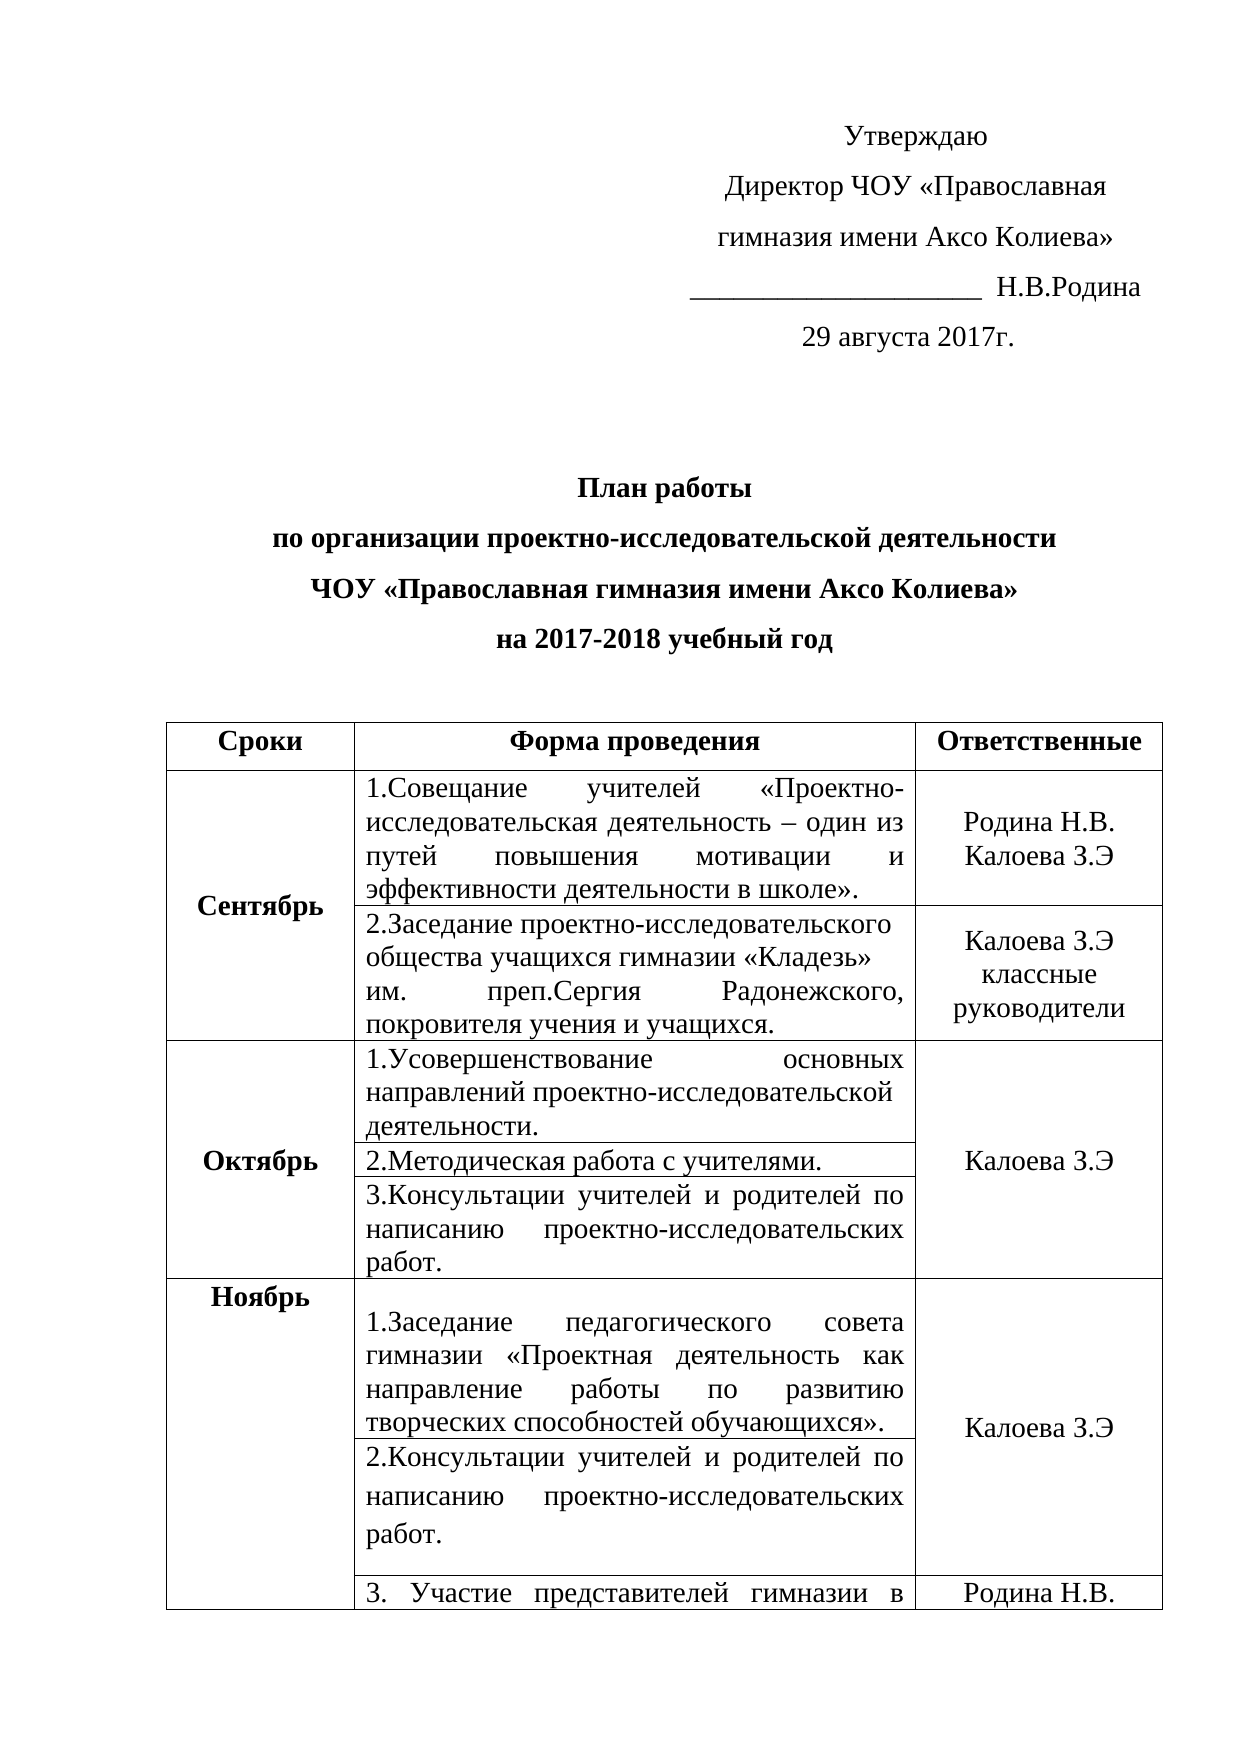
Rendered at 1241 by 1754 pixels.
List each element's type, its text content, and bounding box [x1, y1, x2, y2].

table_cell Калоева З.Э [916, 1279, 1162, 1574]
table_cell Родина Н.В. Калоева З.Э [916, 771, 1162, 905]
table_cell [355, 1576, 915, 1609]
table_cell Октябрь [167, 1041, 354, 1278]
table_cell Калоева З.Э [916, 1041, 1162, 1278]
text 29 августа 2017г. [679, 319, 1137, 353]
table_header Сроки [167, 723, 354, 769]
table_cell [916, 1576, 1162, 1609]
table_cell 3.Консультации учителей и родителей по написанию проектно-исследовательских работ. [355, 1177, 915, 1278]
table_cell 1.Усовершенствование основных направлений проектно-исследовательской деятельности. [355, 1041, 915, 1142]
table_cell 2.Методическая работа с учителями. [355, 1143, 915, 1176]
table_cell 1.Заседание педагогического совета гимназии «Проектная деятельность как направление работы по развитию творческих способностей обучающихся». [355, 1279, 915, 1438]
table_cell 1.Совещание учителей «Проектно-исследовательская деятельность – один из путей повышения мотивации и эффективности деятельности в школе». [355, 771, 915, 905]
text Директор ЧОУ «Православная [679, 168, 1152, 202]
table_cell 2.Заседание проектно-исследовательского общества учащихся гимназии «Кладезь» им. преп.Сергия Радонежского, покровителя учения и учащихся. [355, 906, 915, 1040]
text гимназия имени Аксо Колиева» [679, 219, 1152, 252]
table_cell Ноябрь [167, 1279, 354, 1609]
text по организации проектно-исследовательской деятельности [177, 521, 1152, 554]
table_cell Сентябрь [167, 771, 354, 1040]
text Утверждаю [679, 118, 1152, 152]
table_cell 2.Консультации учителей и родителей по написанию проектно-исследовательских работ. [355, 1439, 915, 1574]
table_cell Калоева З.Э классные руководители [916, 906, 1162, 1040]
text ЧОУ «Православная гимназия имени Аксо Колиева» [177, 571, 1152, 604]
text План работы [177, 470, 1152, 504]
text ____________________ Н.В.Родина [679, 269, 1152, 303]
table_header Ответственные [916, 723, 1162, 769]
table_header Форма проведения [355, 723, 915, 769]
text на 2017-2018 учебный год [177, 621, 1152, 655]
